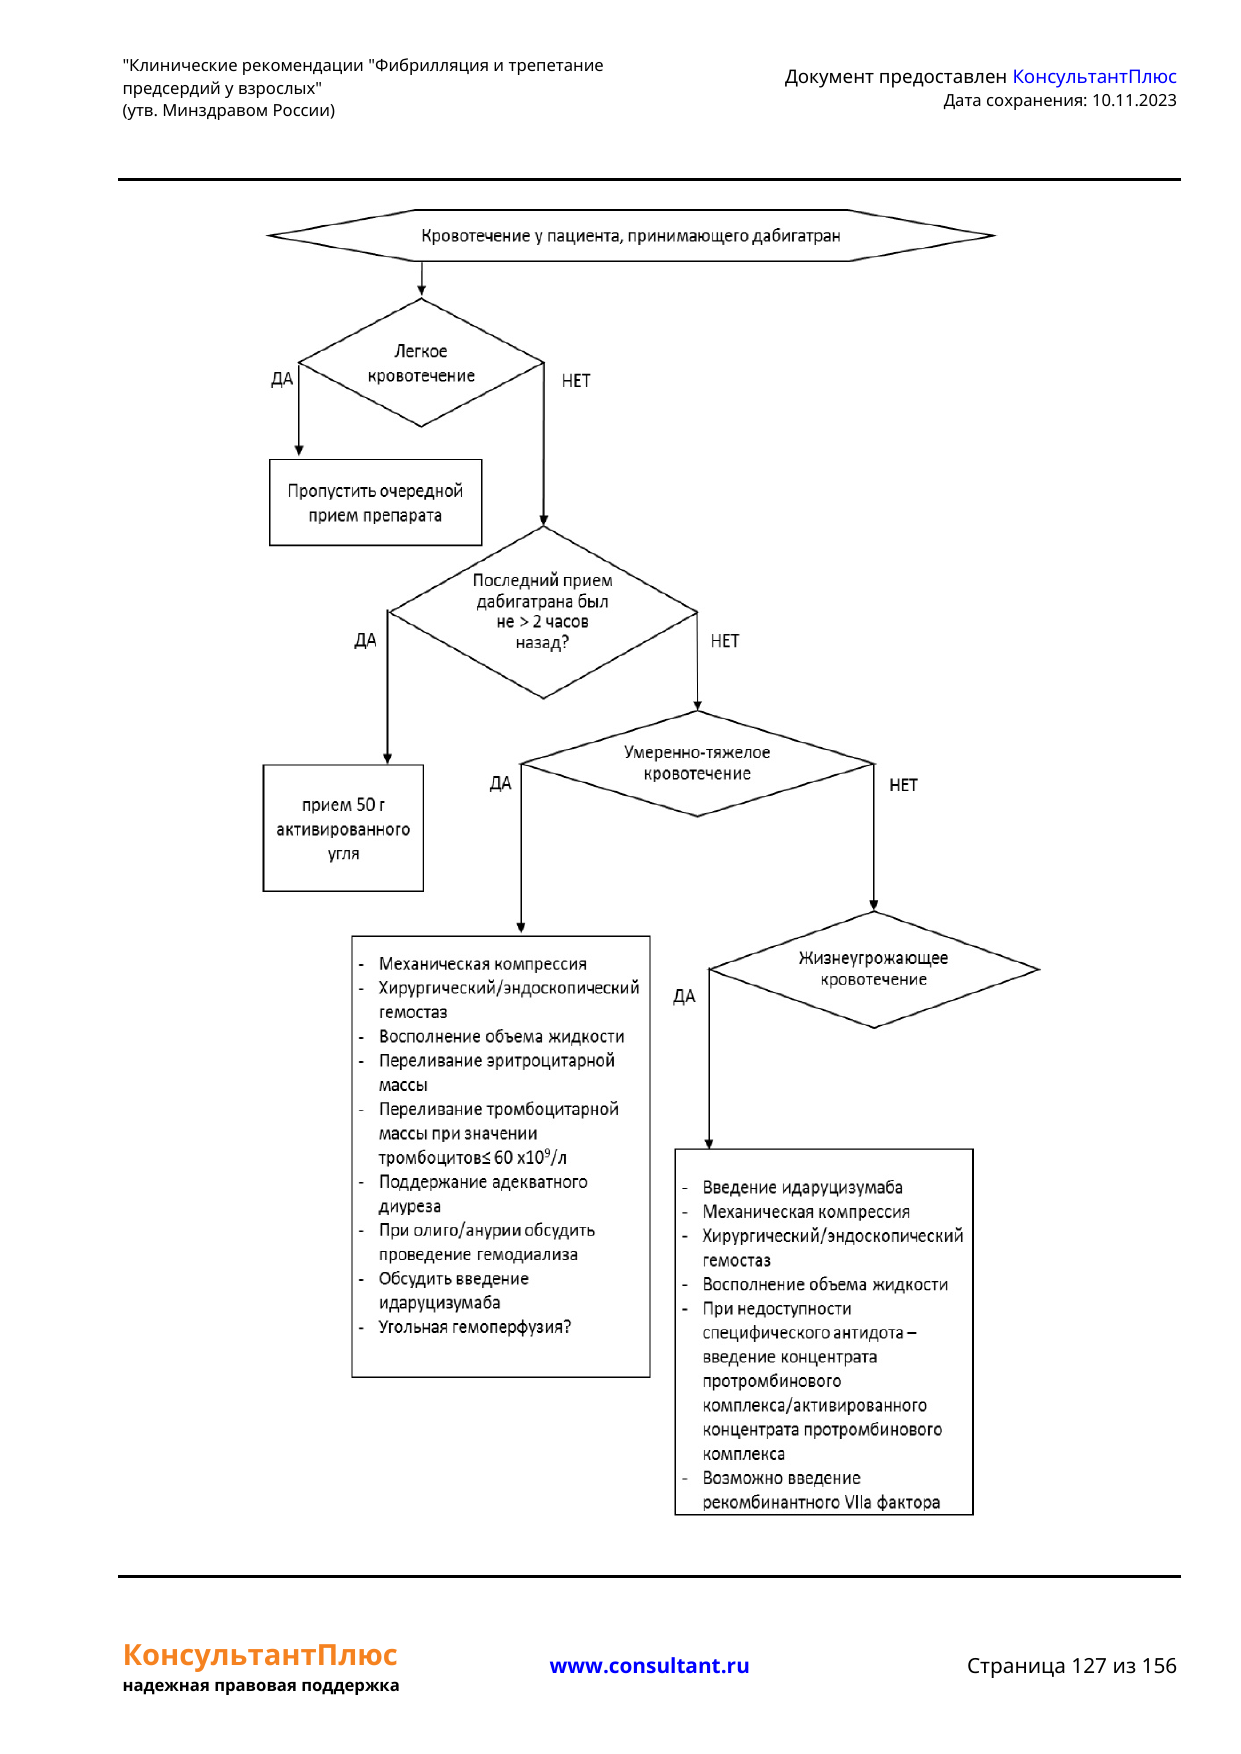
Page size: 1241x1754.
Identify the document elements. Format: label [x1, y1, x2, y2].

picture [258, 209, 1042, 1518]
